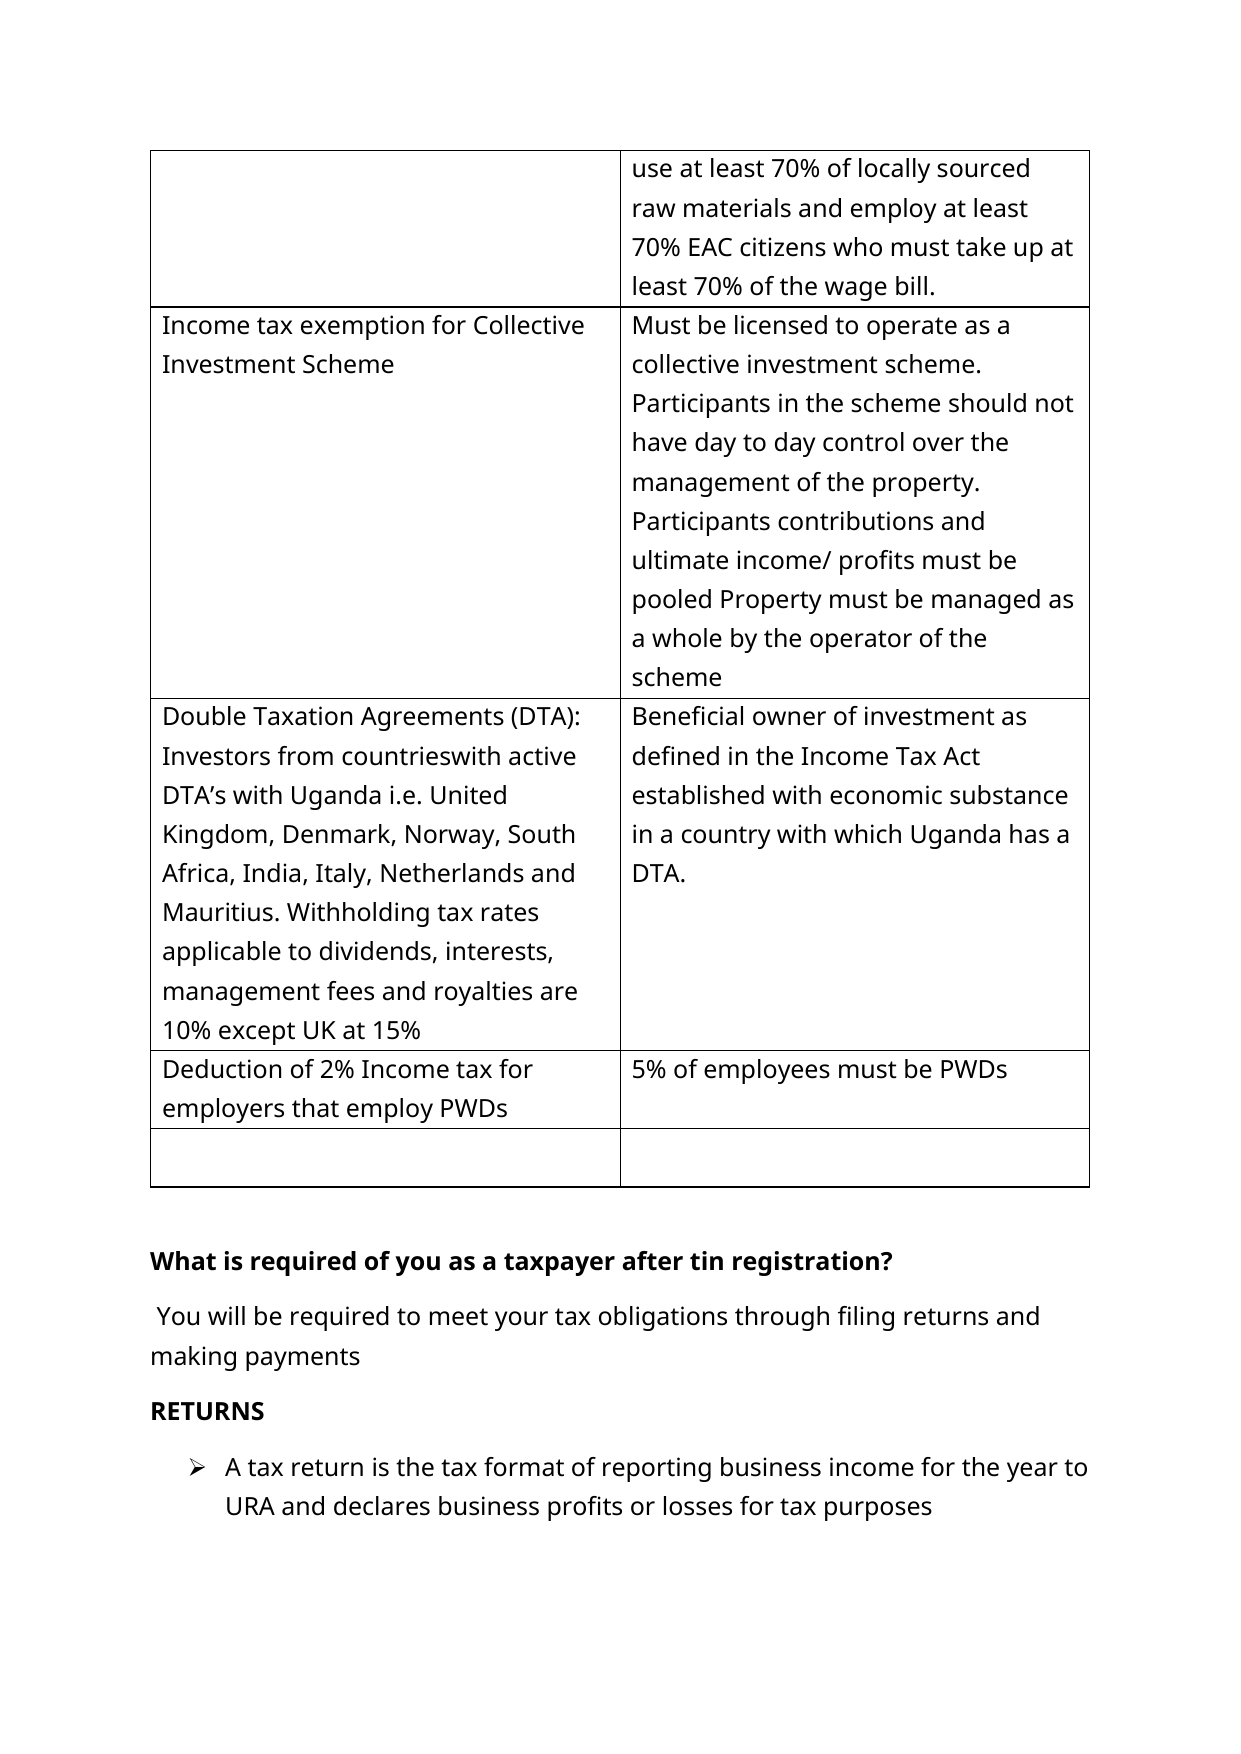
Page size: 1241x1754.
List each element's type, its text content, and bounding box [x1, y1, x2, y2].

list A tax return is the tax format of reporting business income for the year to URA and declares business profits or losses for tax purposes [187, 1450, 1090, 1523]
table_cell [621, 1129, 1089, 1186]
table_cell Must be licensed to operate as a collective investment scheme. Participants in the scheme should not have day to day control over the management of the property. Participants contributions and ultimate income/ profits must be pooled Property must be managed as a whole by the operator of the scheme [621, 308, 1089, 698]
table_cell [151, 151, 620, 306]
table_cell 5% of employees must be PWDs [621, 1051, 1089, 1128]
text RETURNS [150, 1394, 1090, 1428]
table_cell [151, 1129, 620, 1186]
table_cell Deduction of 2% Income tax for employers that employ PWDs [151, 1051, 620, 1128]
table_cell Beneficial owner of investment as defined in the Income Tax Act established with economic substance in a country with which Uganda has a DTA. [621, 699, 1089, 1050]
table_cell Income tax exemption for Collective Investment Scheme [151, 308, 620, 698]
table_cell Double Taxation Agreements (DTA): Investors from countrieswith active DTA’s with Uganda i.e. United Kingdom, Denmark, Norway, South Africa, India, Italy, Netherlands and Mauritius. Withholding tax rates applicable to dividends, interests, management fees and royalties are 10% except UK at 15% [151, 699, 620, 1050]
text You will be required to meet your tax obligations through filing returns and making payments [150, 1299, 1090, 1372]
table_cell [621, 151, 1089, 306]
text What is required of you as a taxpayer after tin registration? [150, 1243, 1090, 1277]
